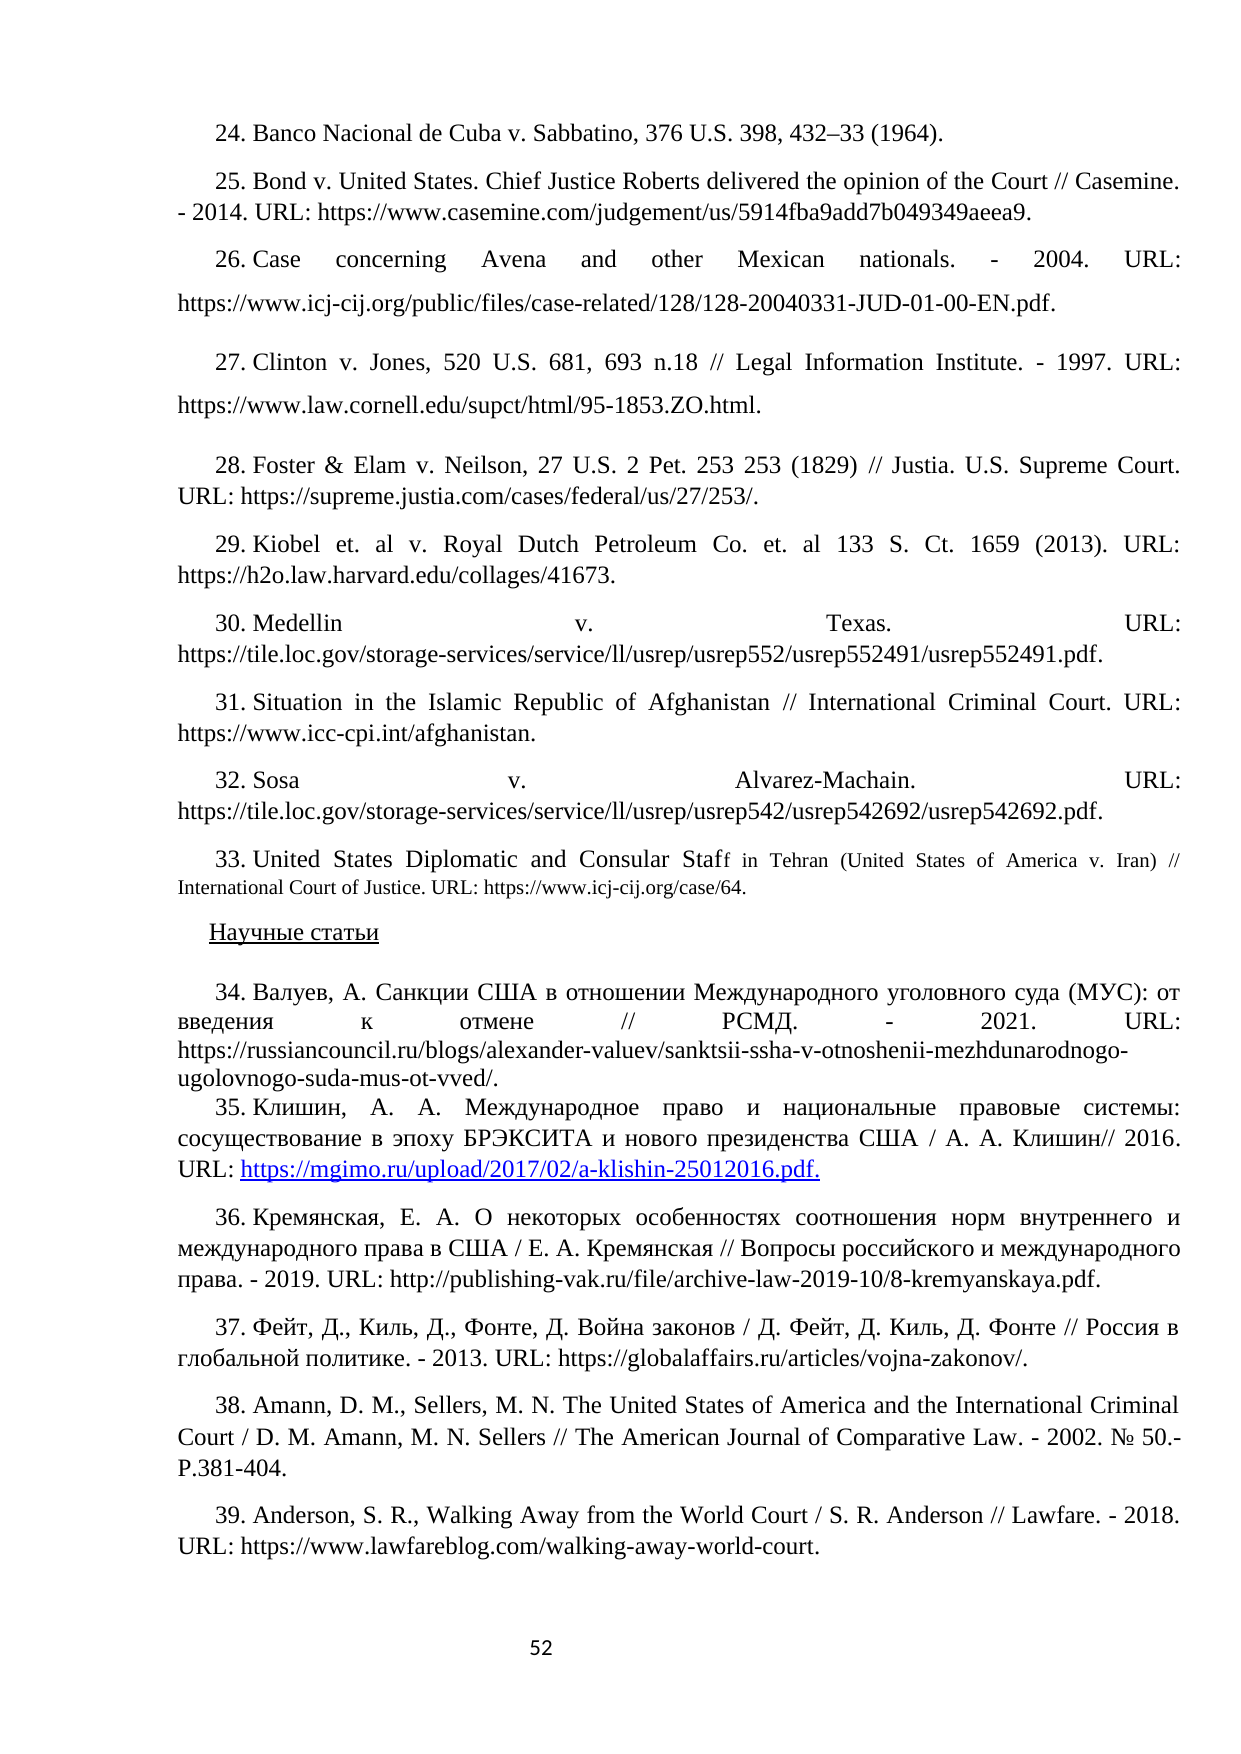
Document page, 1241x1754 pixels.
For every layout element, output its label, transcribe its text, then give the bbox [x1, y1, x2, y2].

list Medellin v. Texas. URL: https://tile.loc.gov/storage-services/service/ll/usrep/usrep552/usrep552491/usrep552491.pdf. [177, 608, 1181, 668]
text Научные статьи [177, 917, 1181, 946]
list Case concerning Avena and other Mexican nationals. - 2004. URL: https://www.icj-cij.org/public/files/case-related/128/128-20040331-JUD-01-00-EN.pdf. [177, 244, 1181, 316]
list Клишин, А. А. Международное право и национальные правовые системы: сосуществование в эпоху БРЭКСИТА и нового президенства США / А. А. Клишин// 2016. URL: https://mgimo.ru/upload/2017/02/a-klishin-25012016.pdf. [177, 1092, 1181, 1183]
list Kiobel et. al v. Royal Dutch Petroleum Co. et. al 133 S. Ct. 1659 (2013). URL: https://h2o.law.harvard.edu/collages/41673. [177, 529, 1181, 589]
list Sosa v. Alvarez-Machain. URL: https://tile.loc.gov/storage-services/service/ll/usrep/usrep542/usrep542692/usrep542692.pdf. [177, 765, 1181, 825]
subtitle Валуев, А. Санкции США в отношении Международного уголовного суда (МУС): от введения к отмене // РСМД. - 2021. URL: https://russiancouncil.ru/blogs/alexander-valuev/sanktsii-ssha-v-otnoshenii-mezhdunarodnogo-ugolovnogo-suda-mus-ot-vved/. [177, 1035, 1181, 1092]
list Situation in the Islamic Republic of Afghanistan // International Criminal Court. URL: https://www.icc-cpi.int/afghanistan. [177, 687, 1181, 746]
list Clinton v. Jones, 520 U.S. 681, 693 n.18 // Legal Information Institute. - 1997. URL: https://www.law.cornell.edu/supct/html/95-1853.ZO.html. [177, 347, 1181, 419]
list Bond v. United States. Chief Justice Roberts delivered the opinion of the Court // Casemine. - 2014. URL: https://www.casemine.com/judgement/us/5914fba9add7b049349aeea9. [177, 166, 1181, 226]
list Кремянская, Е. А. О некоторых особенностях соотношения норм внутреннего и международного права в США / Е. А. Кремянская // Вопросы российского и международного права. - 2019. URL: http://publishing-vak.ru/file/archive-law-2019-10/8-kremyanskaya.pdf. [177, 1202, 1181, 1293]
list Foster & Elam v. Neilson, 27 U.S. 2 Pet. 253 253 (1829) // Justia. U.S. Supreme Court. URL: https://supreme.justia.com/cases/federal/us/27/253/. [177, 450, 1181, 510]
list United States Diplomatic and Consular Staff in Tehran (United States of America v. Iran) // International Court of Justice. URL: https://www.icj-cij.org/case/64. [177, 844, 1181, 899]
list Amann, D. M., Sellers, M. N. The United States of America and the International Criminal Court / D. M. Amann, M. N. Sellers // The American Journal of Comparative Law. - 2002. № 50.- P.381-404. [177, 1391, 1181, 1481]
list Фейт, Д., Киль, Д., Фонте, Д. Война законов / Д. Фейт, Д. Киль, Д. Фонте // Россия в глобальной политике. - 2013. URL: https://globalaffairs.ru/articles/vojna-zakonov/. [177, 1312, 1181, 1372]
list Anderson, S. R., Walking Away from the World Court / S. R. Anderson // Lawfare. - 2018. URL: https://www.lawfareblog.com/walking-away-world-court. [177, 1500, 1181, 1560]
list Banco Nacional de Cuba v. Sabbatino, 376 U.S. 398, 432–33 (1964). [177, 118, 1181, 147]
